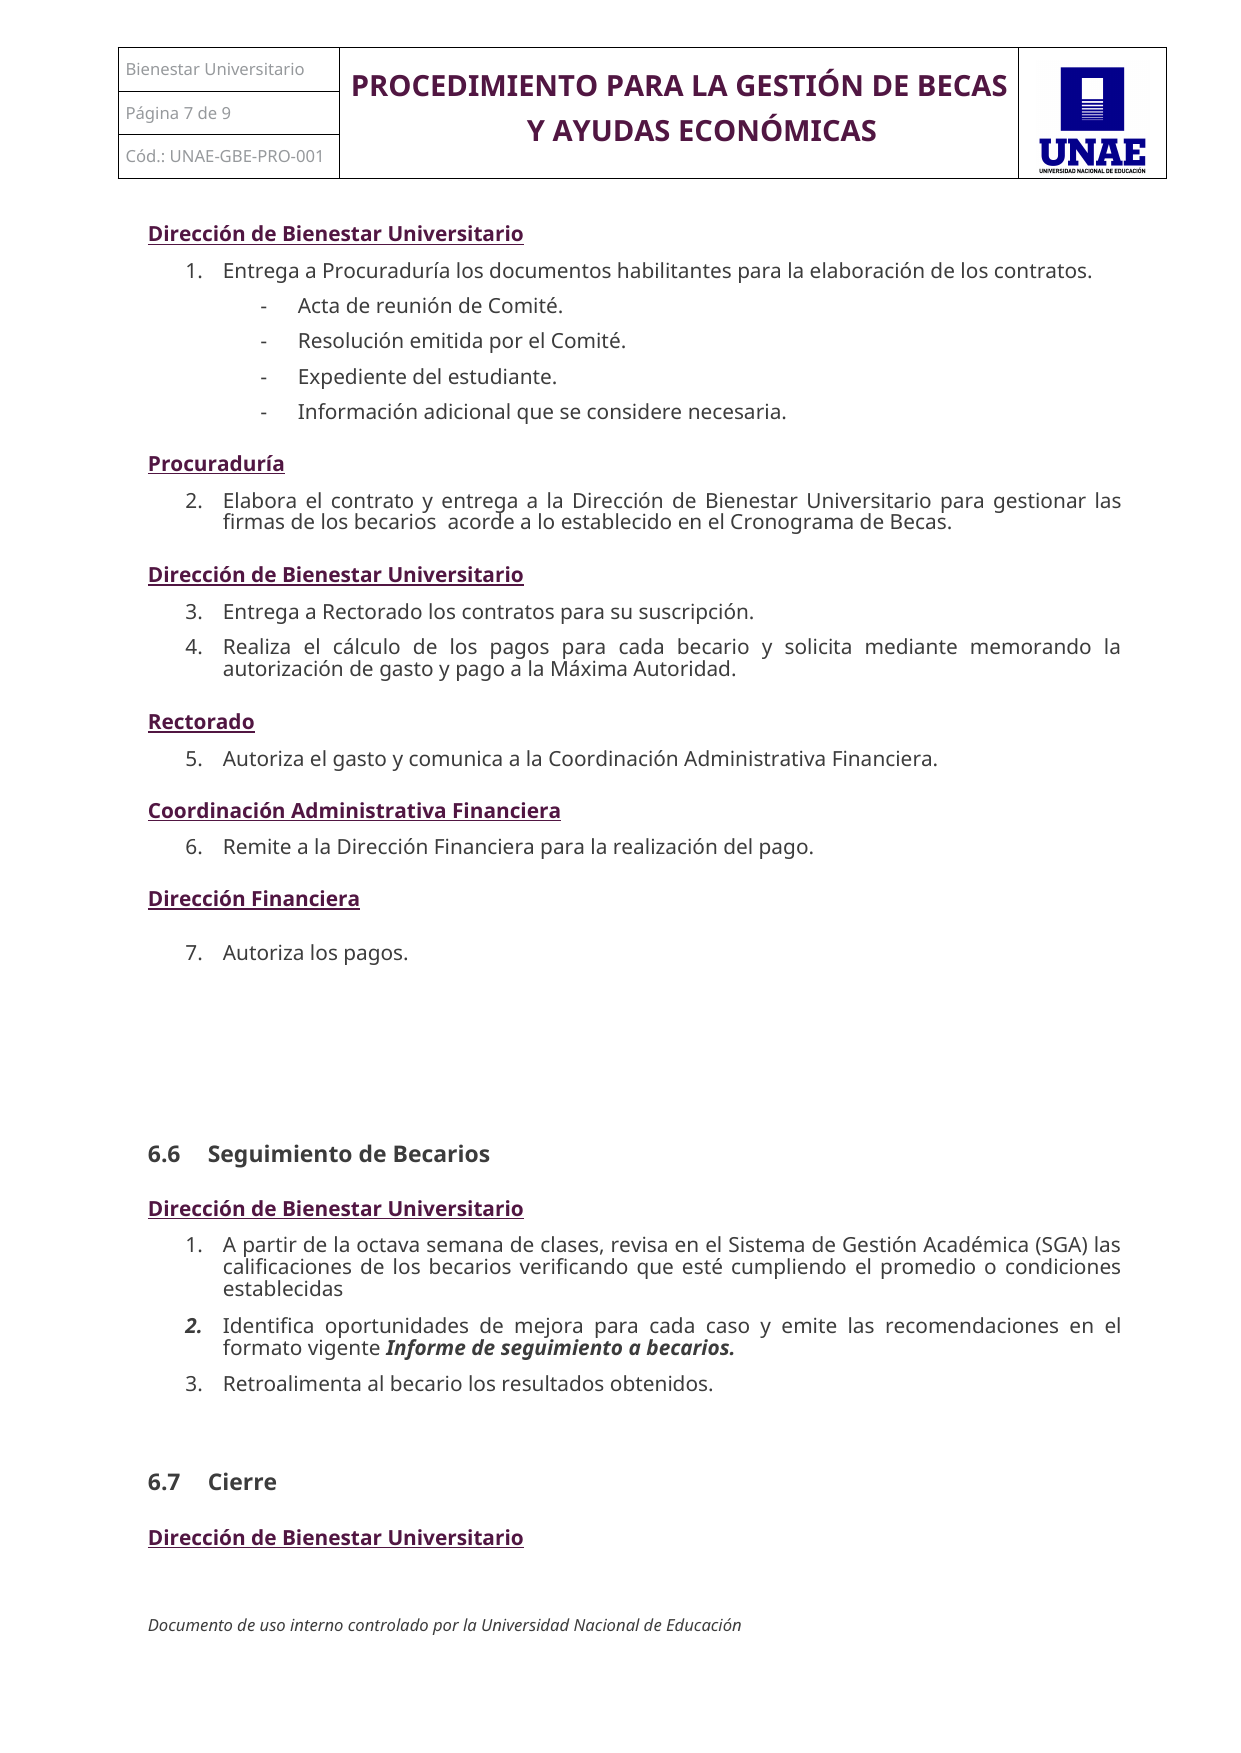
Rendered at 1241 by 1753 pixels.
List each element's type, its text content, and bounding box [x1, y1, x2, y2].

list A partir de la octava semana de clases, revisa en el Sistema de Gestión Académica (SGA) las calificaciones de los becarios verificando que esté cumpliendo el promedio o condiciones establecidas [185, 1235, 1123, 1303]
list Realiza el cálculo de los pagos para cada becario y solicita mediante memorando la autorización de gasto y pago a la Máxima Autoridad. [185, 637, 1123, 682]
list Resolución emitida por el Comité. [260, 331, 1123, 353]
list Remite a la Dirección Financiera para la realización del pago. [185, 837, 1123, 859]
list Entrega a Procuraduría los documentos habilitantes para la elaboración de los contratos. [185, 260, 1123, 283]
list Entrega a Rectorado los contratos para su suscripción. [185, 601, 1123, 624]
text Procuraduría [148, 449, 1123, 477]
picture [1035, 60, 1150, 178]
text Coordinación Administrativa Financiera [148, 796, 1123, 824]
text Dirección de Bienestar Universitario [148, 1523, 1123, 1551]
list Acta de reunión de Comité. [260, 296, 1123, 318]
subtitle Seguimiento de Becarios [148, 1137, 1123, 1169]
list Información adicional que se considere necesaria. [260, 401, 1123, 424]
list Retroalimenta al becario los resultados obtenidos. [185, 1373, 1123, 1396]
list Autoriza el gasto y comunica a la Coordinación Administrativa Financiera. [185, 748, 1123, 771]
list Elabora el contrato y entrega a la Dirección de Bienestar Universitario para gestionar las firmas de los becarios acorde a lo establecido en el Cronograma de Becas. [185, 490, 1123, 535]
subtitle Cierre [148, 1466, 1123, 1498]
text Dirección de Bienestar Universitario [148, 560, 1123, 589]
text Dirección de Bienestar Universitario [148, 219, 1123, 248]
text Rectorado [148, 707, 1123, 736]
list Identifica oportunidades de mejora para cada caso y emite las recomendaciones en el formato vigente Informe de seguimiento a becarios. [185, 1316, 1123, 1361]
list Autoriza los pagos. [185, 938, 1123, 966]
list Expediente del estudiante. [260, 366, 1123, 389]
text Dirección de Bienestar Universitario [148, 1194, 1123, 1222]
text Dirección Financiera [148, 884, 1123, 913]
